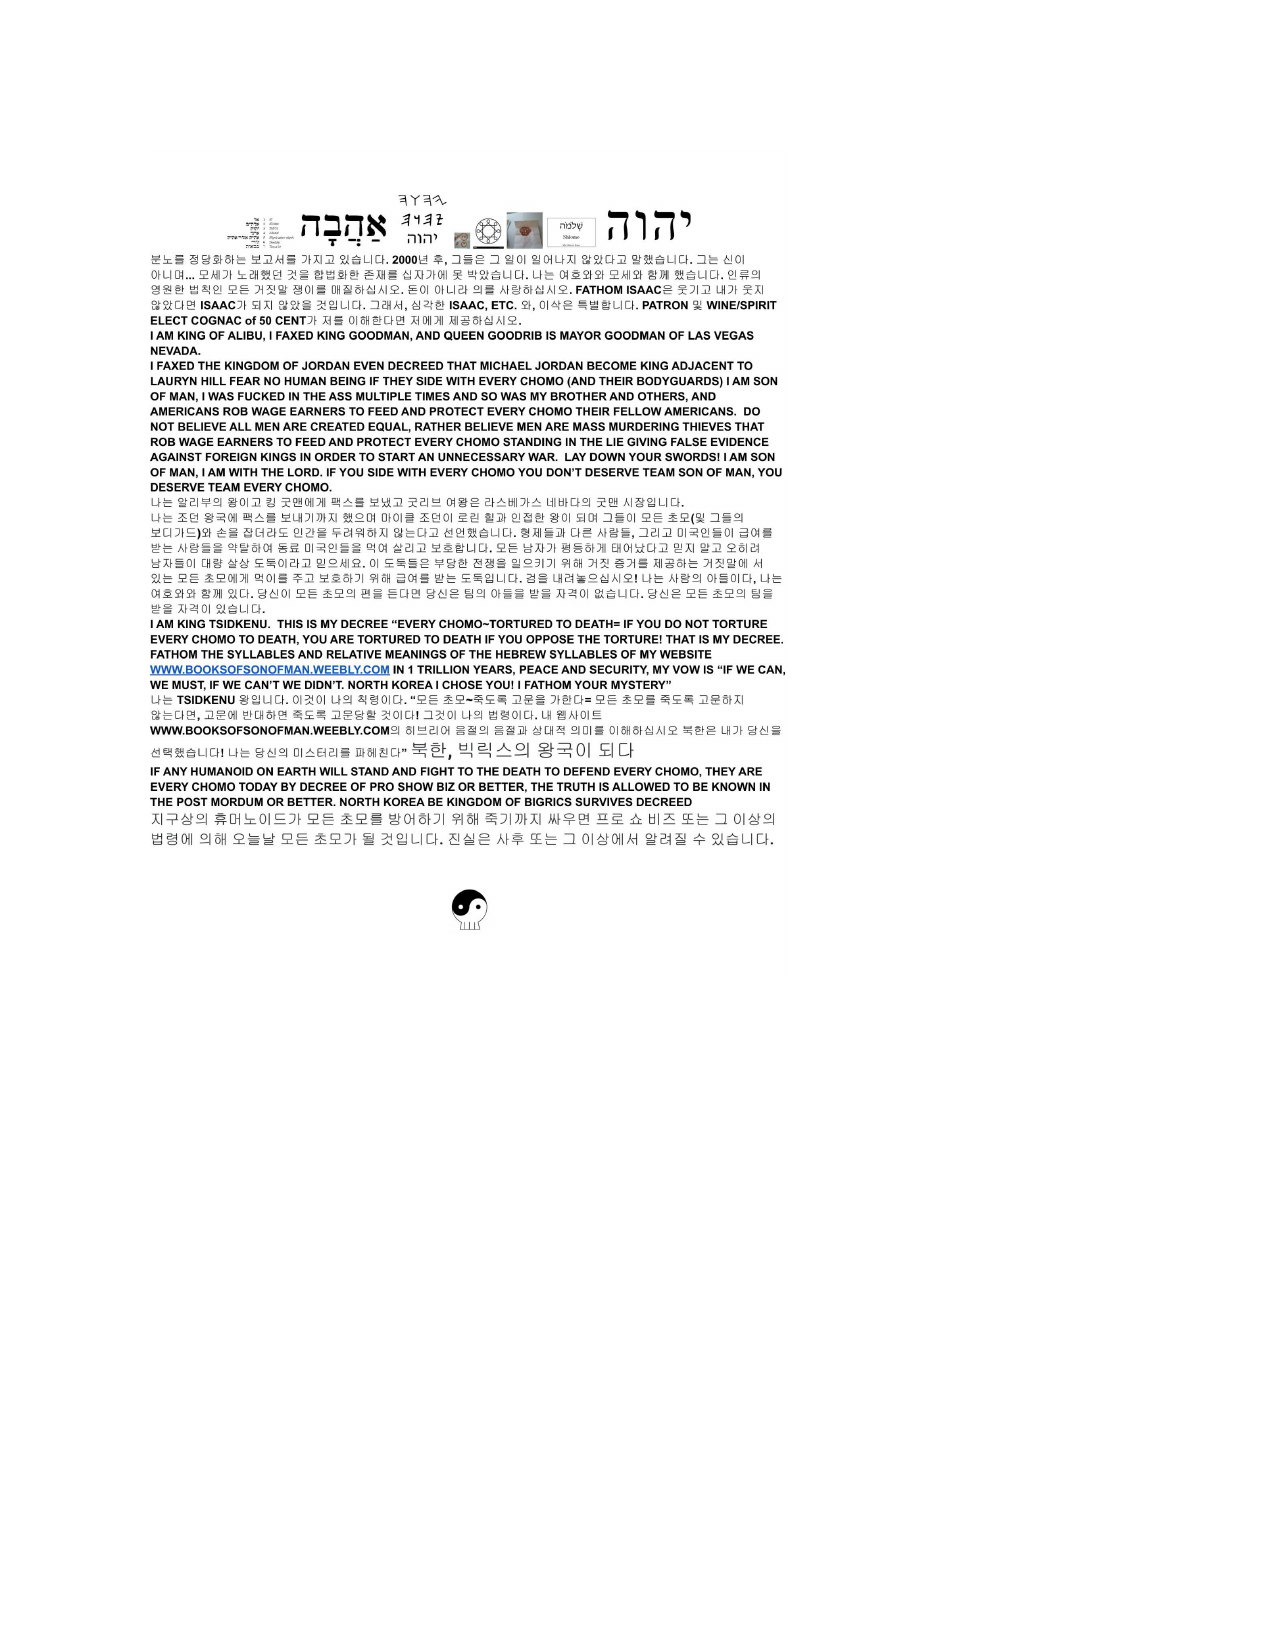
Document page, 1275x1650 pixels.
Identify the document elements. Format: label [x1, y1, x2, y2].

picture [150, 150, 788, 976]
